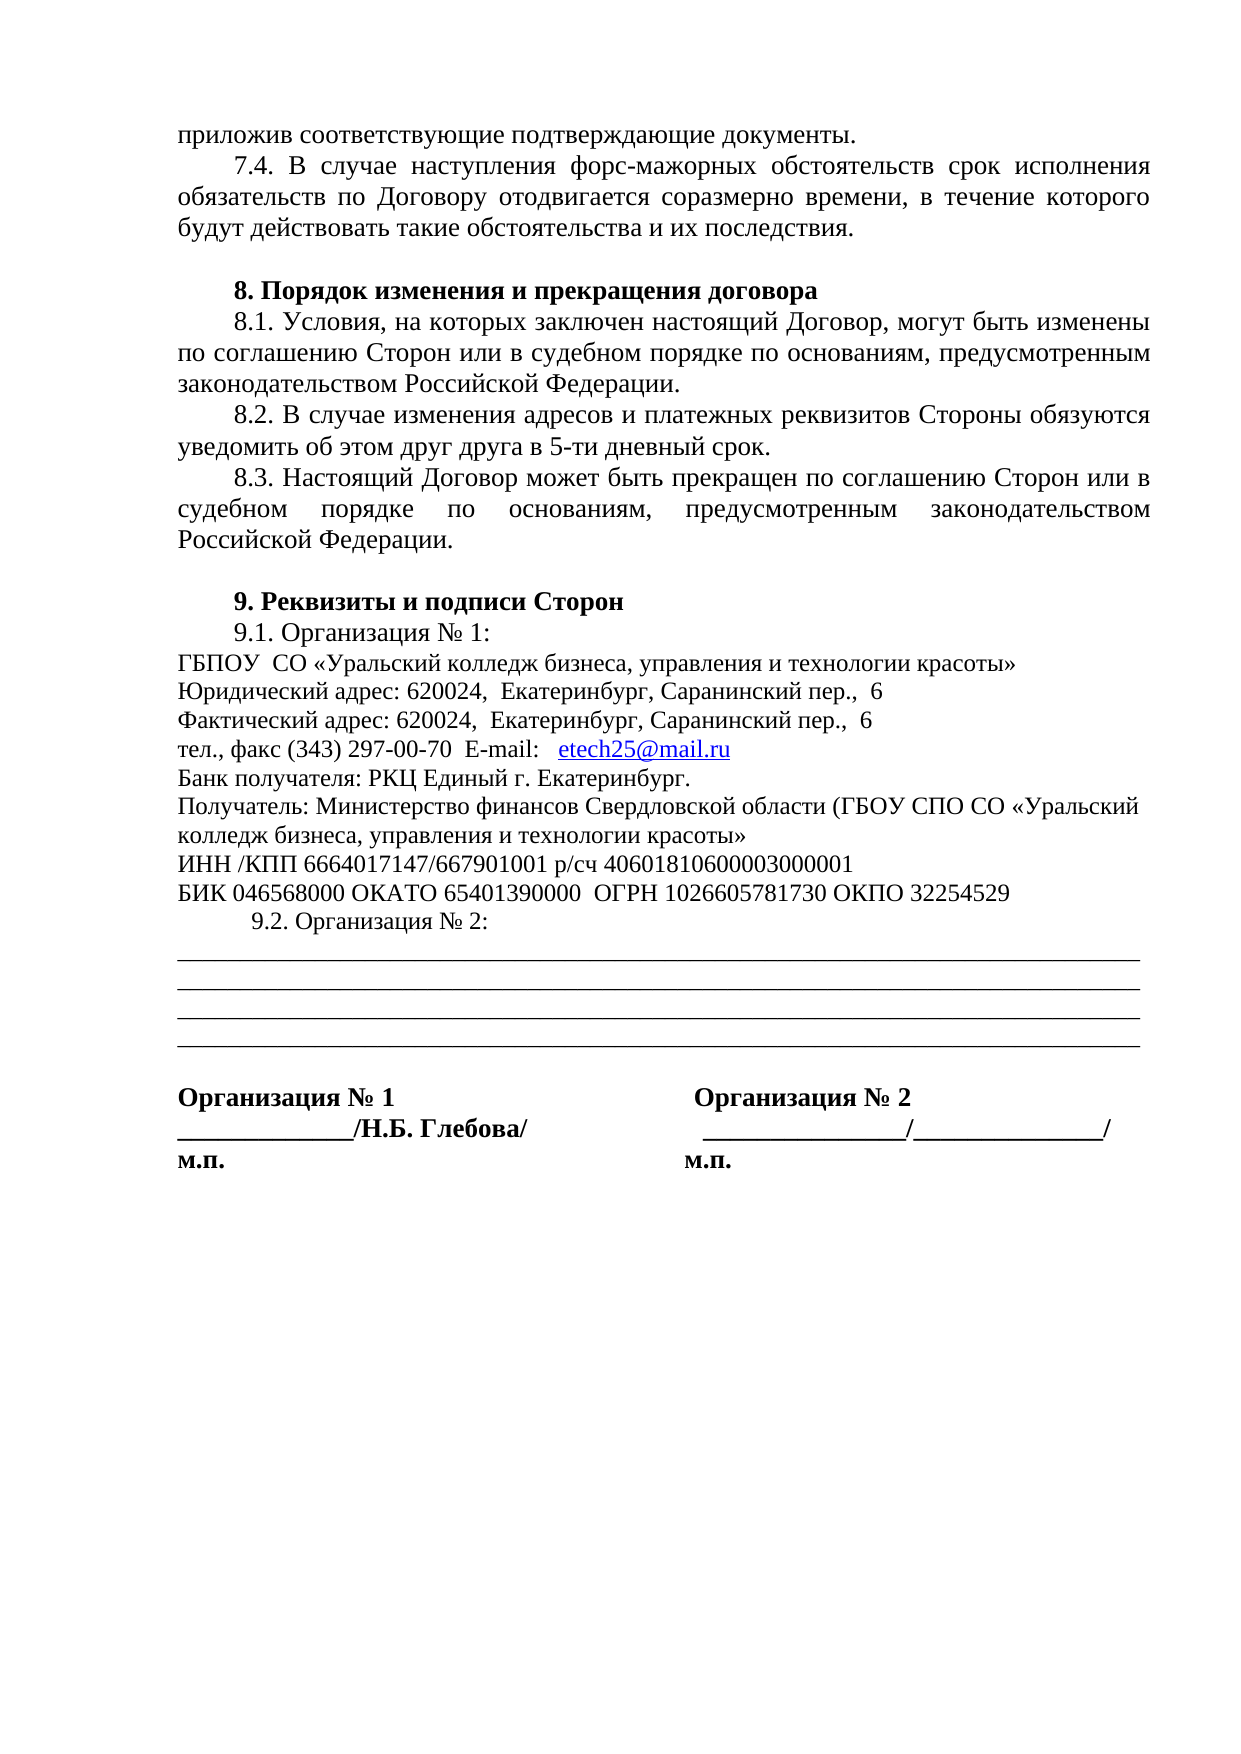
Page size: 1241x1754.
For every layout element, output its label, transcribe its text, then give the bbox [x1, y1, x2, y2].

text БИК 046568000 ОКАТО 65401390000 ОГРН 1026605781730 ОКПО 32254529 [177, 878, 1152, 906]
text 9.1. Организация № 1: [177, 616, 1152, 648]
text ИНН /КПП 6664017147/667901001 р/сч 40601810600003000001 [177, 849, 1152, 878]
text 9. Реквизиты и подписи Сторон [177, 585, 1152, 616]
text Банк получателя: РКЦ Единый г. Екатеринбург. [177, 763, 1152, 791]
text Получатель: Министерство финансов Свердловской области (ГБОУ СПО СО «Уральский колледж бизнеса, управления и технологии красоты» [177, 791, 1152, 849]
text 8.2. В случае изменения адресов и платежных реквизитов Стороны обязуются уведомить об этом друг друга в 5-ти дневный срок. [177, 398, 1152, 461]
text 8. Порядок изменения и прекращения договора [177, 274, 1152, 305]
text 9.2. Организация № 2: [177, 906, 1152, 935]
text ГБПОУ СО «Уральский колледж бизнеса, управления и технологии красоты» [177, 648, 1152, 676]
text 8.1. Условия, на которых заключен настоящий Договор, могут быть изменены по соглашению Сторон или в судебном порядке по основаниям, предусмотренным законодательством Российской Федерации. [177, 305, 1152, 398]
text 8.3. Настоящий Договор может быть прекращен по соглашению Сторон или в судебном порядке по основаниям, предусмотренным законодательством Российской Федерации. [177, 461, 1152, 554]
text м.п. м.п. [177, 1143, 1152, 1175]
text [177, 118, 1152, 149]
text _____________/Н.Б. Глебова/ _______________/______________/ [177, 1112, 1152, 1143]
text ____________________________________________________________________________________________________________________________________________________________________________________________________________________________________________________________________________________________________________________ [177, 935, 1152, 1050]
text Организация № 1 Организация № 2 [177, 1081, 1152, 1112]
text тел., факс (343) 297-00-70 E-mail: etech25@mail.ru [177, 734, 1152, 763]
text Юридический адрес: 620024, Екатеринбург, Саранинский пер., 6 [177, 676, 1152, 705]
text Фактический адрес: 620024, Екатеринбург, Саранинский пер., 6 [177, 705, 1152, 734]
text 7.4. В случае наступления форс-мажорных обстоятельств срок исполнения обязательств по Договору отодвигается соразмерно времени, в течение которого будут действовать такие обстоятельства и их последствия. [177, 149, 1152, 243]
